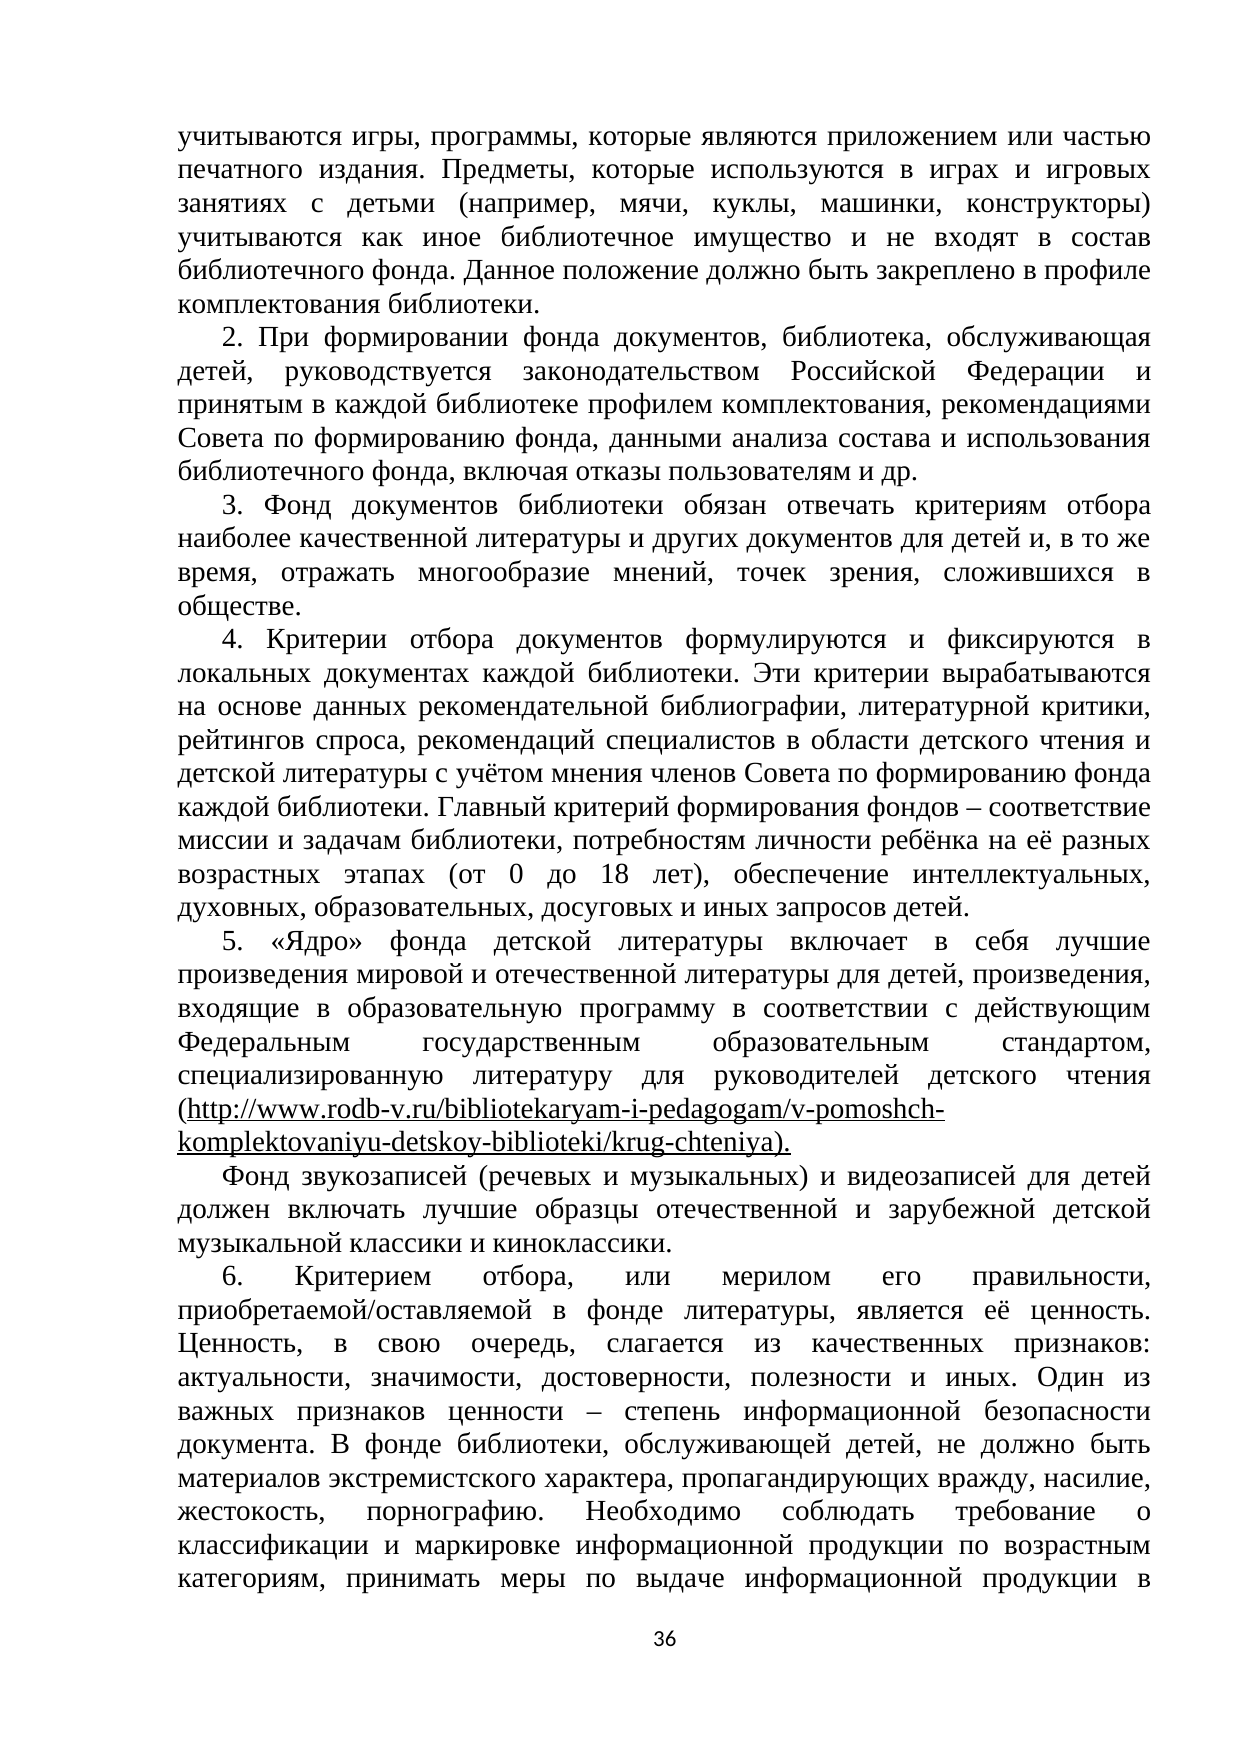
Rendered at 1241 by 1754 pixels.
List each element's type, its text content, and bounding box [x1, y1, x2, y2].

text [177, 118, 1152, 319]
text 3. Фонд документов библиотеки обязан отвечать критериям отбора наиболее качественной литературы и других документов для детей и, в то же время, отражать многообразие мнений, точек зрения, сложившихся в обществе. [177, 487, 1152, 621]
text 5. «Ядро» фонда детской литературы включает в себя лучшие произведения мировой и отечественной литературы для детей, произведения, входящие в образовательную программу в соответствии с действующим Федеральным государственным образовательным стандартом, специализированную литературу для руководителей детского чтения (http://www.rodb-v.ru/bibliotekaryam-i-pedagogam/v-pomoshch-komplektovaniyu-detskoy-biblioteki/krug-chteniya). [177, 923, 1152, 1158]
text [177, 1258, 1152, 1594]
text 2. При формировании фонда документов, библиотека, обслуживающая детей, руководствуется законодательством Российской Федерации и принятым в каждой библиотеке профилем комплектования, рекомендациями Совета по формированию фонда, данными анализа состава и использования библиотечного фонда, включая отказы пользователям и др. [177, 319, 1152, 487]
text 4. Критерии отбора документов формулируются и фиксируются в локальных документах каждой библиотеки. Эти критерии вырабатываются на основе данных рекомендательной библиографии, литературной критики, рейтингов спроса, рекомендаций специалистов в области детского чтения и детской литературы с учётом мнения членов Совета по формированию фонда каждой библиотеки. Главный критерий формирования фондов – соответствие миссии и задачам библиотеки, потребностям личности ребёнка на её разных возрастных этапах (от 0 до 18 лет), обеспечение интеллектуальных, духовных, образовательных, досуговых и иных запросов детей. [177, 621, 1152, 923]
text Фонд звукозаписей (речевых и музыкальных) и видеозаписей для детей должен включать лучшие образцы отечественной и зарубежной детской музыкальной классики и киноклассики. [177, 1158, 1152, 1258]
